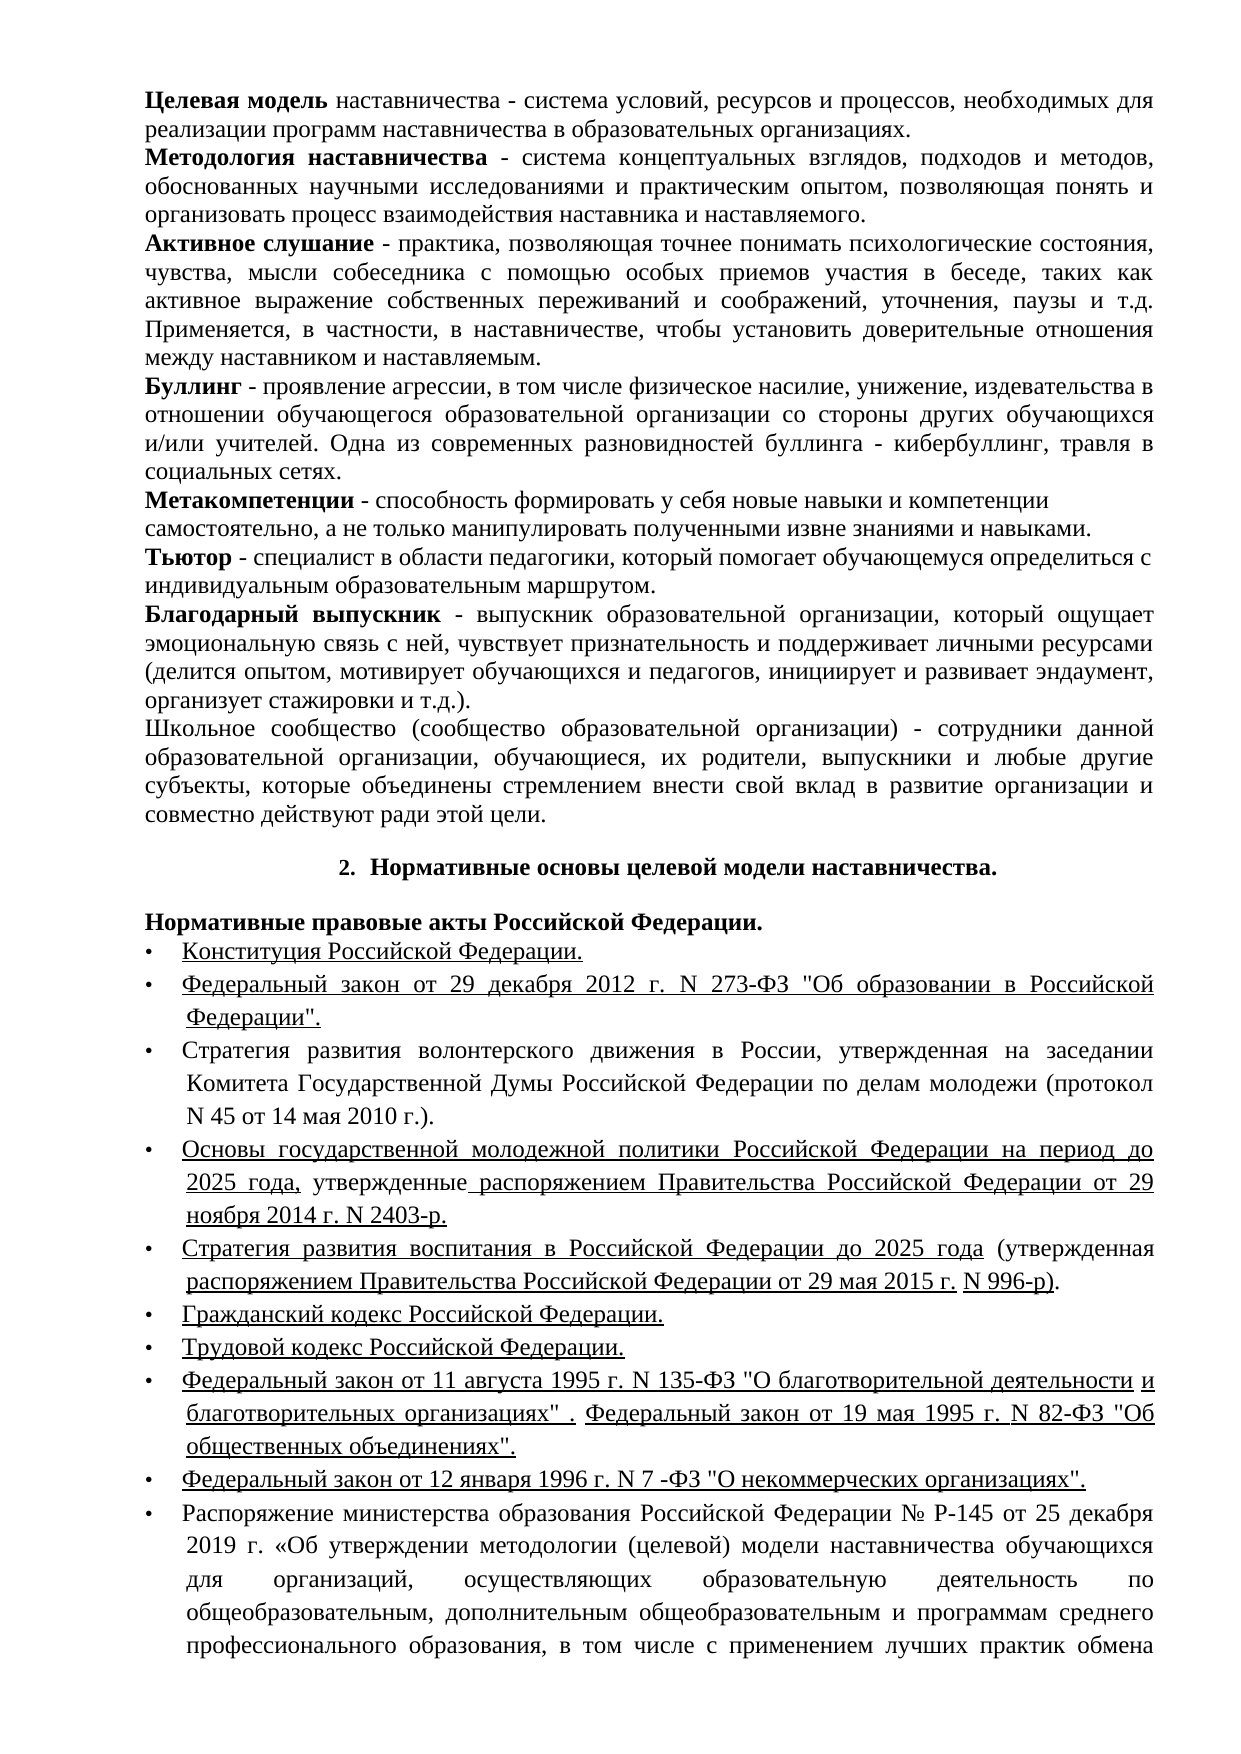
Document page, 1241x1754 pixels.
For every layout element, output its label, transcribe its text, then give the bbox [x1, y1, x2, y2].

list Основы государственной молодежной политики Российской Федерации на период до 2025 года, утвержденные распоряжением Правительства Российской Федерации от 29 ноября 2014 г. N 2403-р. [144, 1134, 1154, 1229]
text Нормативные правовые акты Российской Федерации. [144, 907, 1154, 936]
list Федеральный закон от 11 августа 1995 г. N 135-ФЗ "О благотворительной деятельности и благотворительных организациях" . Федеральный закон от 19 мая 1995 г. N 82-ФЗ "Об общественных объединениях". [144, 1365, 1154, 1460]
text Буллинг - проявление агрессии, в том числе физическое насилие, унижение, издевательства в отношении обучающегося образовательной организации со стороны других обучающихся и/или учителей. Одна из современных разновидностей буллинга - кибербуллинг, травля в социальных сетях. [144, 371, 1154, 485]
text Целевая модель наставничества - система условий, ресурсов и процессов, необходимых для реализации программ наставничества в образовательных организациях. [144, 86, 1154, 143]
list Нормативные основы целевой модели наставничества. [338, 857, 1154, 880]
list Федеральный закон от 12 января 1996 г. N 7 -ФЗ "О некоммерческих организациях". [144, 1464, 1154, 1493]
text Тьютор - специалист в области педагогики, который помогает обучающемуся определиться с индивидуальным образовательным маршрутом. [144, 542, 1154, 599]
list Стратегия развития воспитания в Российской Федерации до 2025 года (утвержденная распоряжением Правительства Российской Федерации от 29 мая 2015 г. N 996-р). [144, 1233, 1154, 1295]
list Гражданский кодекс Российской Федерации. [144, 1299, 1154, 1328]
list Конституция Российской Федерации. [144, 936, 1154, 965]
text Активное слушание - практика, позволяющая точнее понимать психологические состояния, чувства, мысли собеседника с помощью особых приемов участия в беседе, таких как активное выражение собственных переживаний и соображений, уточнения, паузы и т.д. Применяется, в частности, в наставничестве, чтобы установить доверительные отношения между наставником и наставляемым. [144, 228, 1154, 371]
text Школьное сообщество (сообщество образовательной организации) - сотрудники данной образовательной организации, обучающиеся, их родители, выпускники и любые другие субъекты, которые объединены стремлением внести свой вклад в развитие организации и совместно действуют ради этой цели. [144, 714, 1154, 828]
text Методология наставничества - система концептуальных взглядов, подходов и методов, обоснованных научными исследованиями и практическим опытом, позволяющая понять и организовать процесс взаимодействия наставника и наставляемого. [144, 143, 1154, 228]
list Федеральный закон от 29 декабря 2012 г. N 273-ФЗ "Об образовании в Российской Федерации". [144, 969, 1154, 1031]
list Распоряжение министерства образования Российской Федерации № Р-145 от 25 декабря 2019 г. «Об утверждении методологии (целевой) модели наставничества обучающихся для организаций, осуществляющих образовательную деятельность по общеобразовательным, дополнительным общеобразовательным и программам среднего профессионального образования, в том числе с применением лучших практик обмена опытом между обучающимися». [144, 1498, 1154, 1664]
text Метакомпетенции - способность формировать у себя новые навыки и компетенции самостоятельно, а не только манипулировать полученными извне знаниями и навыками. [144, 485, 1154, 542]
list Стратегия развития волонтерского движения в России, утвержденная на заседании Комитета Государственной Думы Российской Федерации по делам молодежи (протокол N 45 от 14 мая 2010 г.). [144, 1035, 1154, 1130]
list Трудовой кодекс Российской Федерации. [144, 1332, 1154, 1361]
text Благодарный выпускник - выпускник образовательной организации, который ощущает эмоциональную связь с ней, чувствует признательность и поддерживает личными ресурсами (делится опытом, мотивирует обучающихся и педагогов, инициирует и развивает эндаумент, организует стажировки и т.д.). [144, 599, 1154, 714]
